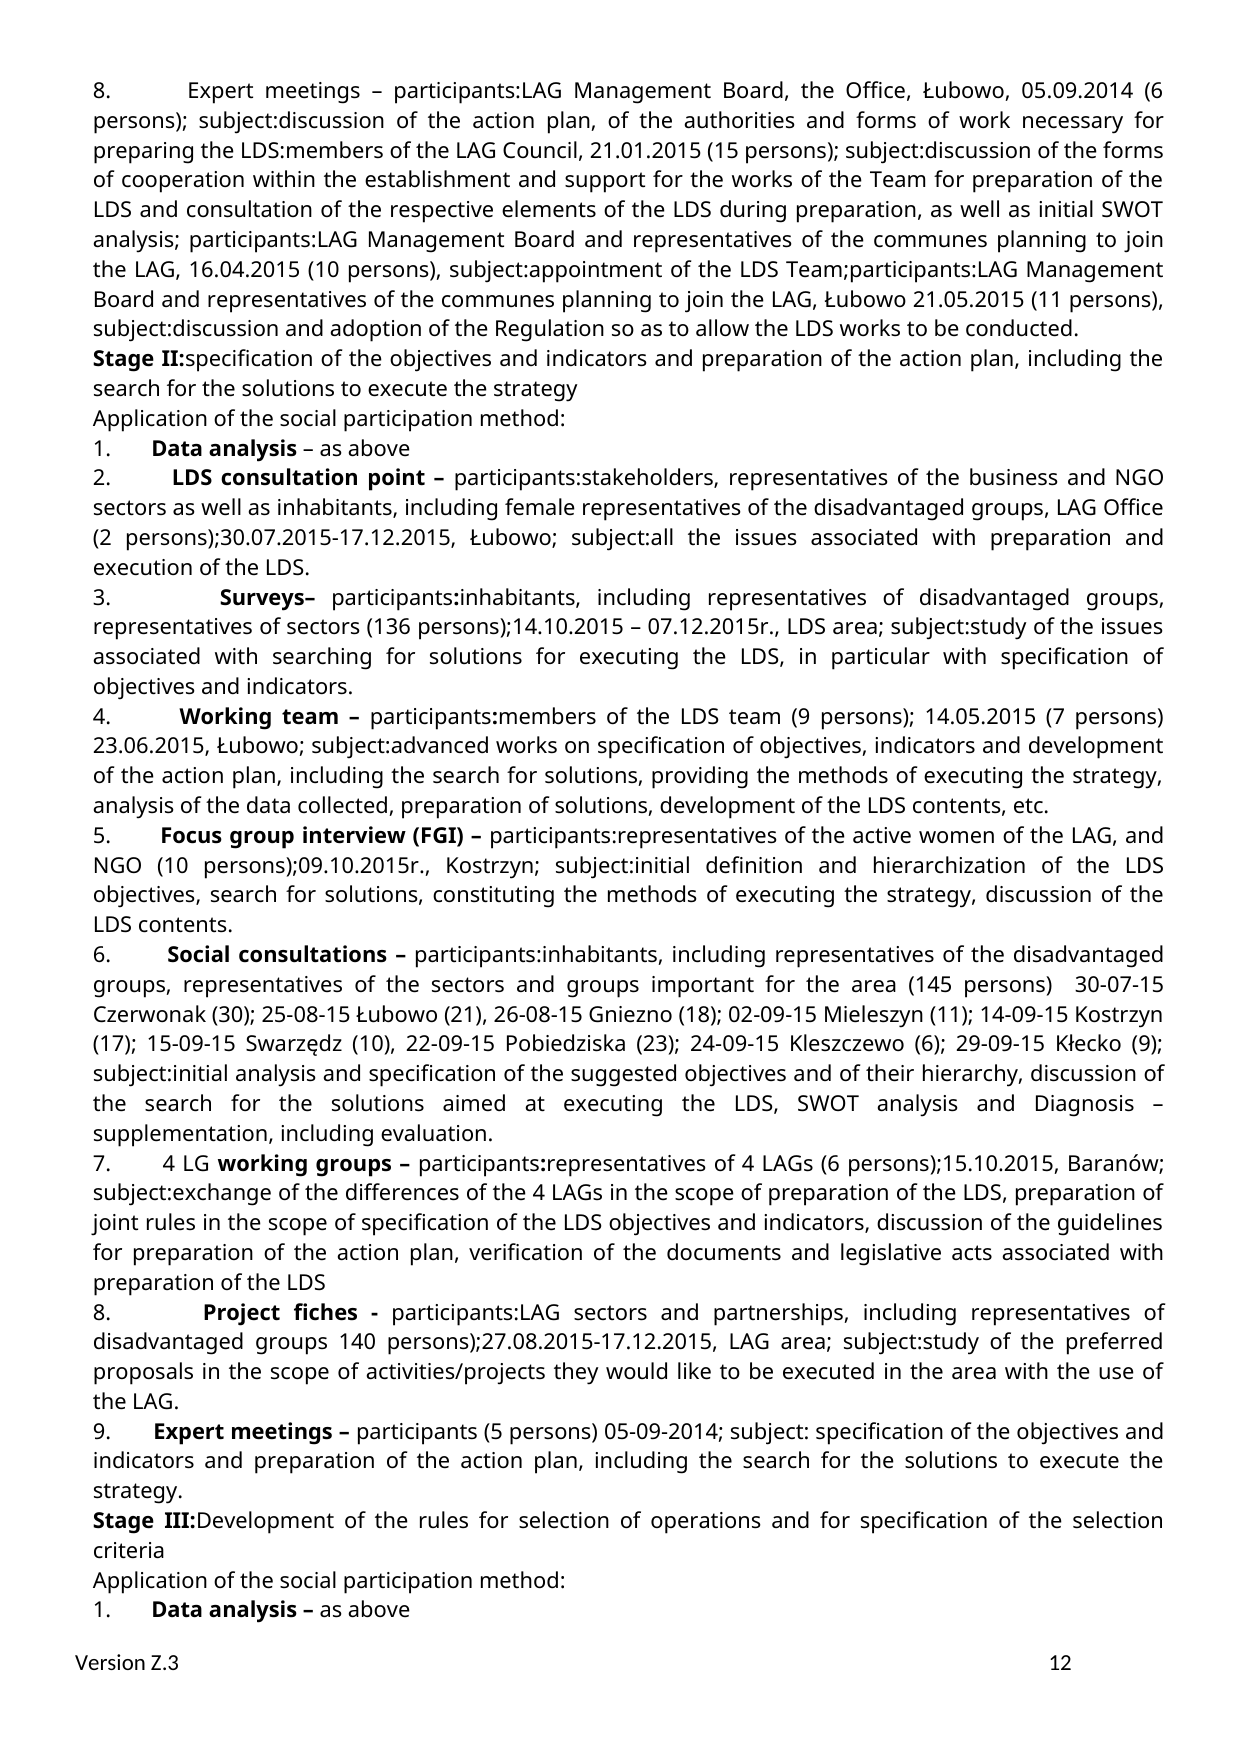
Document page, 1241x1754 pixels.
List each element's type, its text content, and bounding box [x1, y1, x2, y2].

text 1. Data analysis – as above [93, 1594, 1165, 1624]
text 9. Expert meetings – participants (5 persons) 05-09-2014; subject: specification of the objectives and indicators and preparation of the action plan, including the search for the solutions to execute the strategy. [93, 1416, 1165, 1505]
text Stage II:specification of the objectives and indicators and preparation of the action plan, including the search for the solutions to execute the strategy [93, 343, 1165, 403]
text 1. Data analysis – as above [93, 432, 1165, 462]
text 8. Project fiches - participants:LAG sectors and partnerships, including representatives of disadvantaged groups 140 persons);27.08.2015-17.12.2015, LAG area; subject:study of the preferred proposals in the scope of activities/projects they would like to be executed in the area with the use of the LAG. [93, 1296, 1165, 1416]
text 3. Surveys– participants:inhabitants, including representatives of disadvantaged groups, representatives of sectors (136 persons);14.10.2015 – 07.12.2015r., LDS area; subject:study of the issues associated with searching for solutions for executing the LDS, in particular with specification of objectives and indicators. [93, 581, 1165, 701]
text 4. Working team – participants:members of the LDS team (9 persons); 14.05.2015 (7 persons) 23.06.2015, Łubowo; subject:advanced works on specification of objectives, indicators and development of the action plan, including the search for solutions, providing the methods of executing the strategy, analysis of the data collected, preparation of solutions, development of the LDS contents, etc. [93, 701, 1165, 820]
text 6. Social consultations – participants:inhabitants, including representatives of the disadvantaged groups, representatives of the sectors and groups important for the area (145 persons) 30-07-15 Czerwonak (30); 25-08-15 Łubowo (21), 26-08-15 Gniezno (18); 02-09-15 Mieleszyn (11); 14-09-15 Kostrzyn (17); 15-09-15 Swarzędz (10), 22-09-15 Pobiedziska (23); 24-09-15 Kleszczewo (6); 29-09-15 Kłecko (9); subject:initial analysis and specification of the suggested objectives and of their hierarchy, discussion of the search for the solutions aimed at executing the LDS, SWOT analysis and Diagnosis – supplementation, including evaluation. [93, 939, 1165, 1147]
text 8. Expert meetings – participants:LAG Management Board, the Office, Łubowo, 05.09.2014 (6 persons); subject:discussion of the action plan, of the authorities and forms of work necessary for preparing the LDS:members of the LAG Council, 21.01.2015 (15 persons); subject:discussion of the forms of cooperation within the establishment and support for the works of the Team for preparation of the LDS and consultation of the respective elements of the LDS during preparation, as well as initial SWOT analysis; participants:LAG Management Board and representatives of the communes planning to join the LAG, 16.04.2015 (10 persons), subject:appointment of the LDS Team;participants:LAG Management Board and representatives of the communes planning to join the LAG, Łubowo 21.05.2015 (11 persons), subject:discussion and adoption of the Regulation so as to allow the LDS works to be conducted. [93, 75, 1165, 343]
text 5. Focus group interview (FGI) – participants:representatives of the active women of the LAG, and NGO (10 persons);09.10.2015r., Kostrzyn; subject:initial definition and hierarchization of the LDS objectives, search for solutions, constituting the methods of executing the strategy, discussion of the LDS contents. [93, 820, 1165, 939]
text Stage III:Development of the rules for selection of operations and for specification of the selection criteria [93, 1505, 1165, 1564]
text 2. LDS consultation point – participants:stakeholders, representatives of the business and NGO sectors as well as inhabitants, including female representatives of the disadvantaged groups, LAG Office (2 persons);30.07.2015-17.12.2015, Łubowo; subject:all the issues associated with preparation and execution of the LDS. [93, 462, 1165, 581]
text Application of the social participation method: [93, 1564, 1165, 1594]
text Application of the social participation method: [93, 403, 1165, 432]
text 7. 4 LG working groups – participants:representatives of 4 LAGs (6 persons);15.10.2015, Baranów; subject:exchange of the differences of the 4 LAGs in the scope of preparation of the LDS, preparation of joint rules in the scope of specification of the LDS objectives and indicators, discussion of the guidelines for preparation of the action plan, verification of the documents and legislative acts associated with preparation of the LDS [93, 1147, 1165, 1296]
